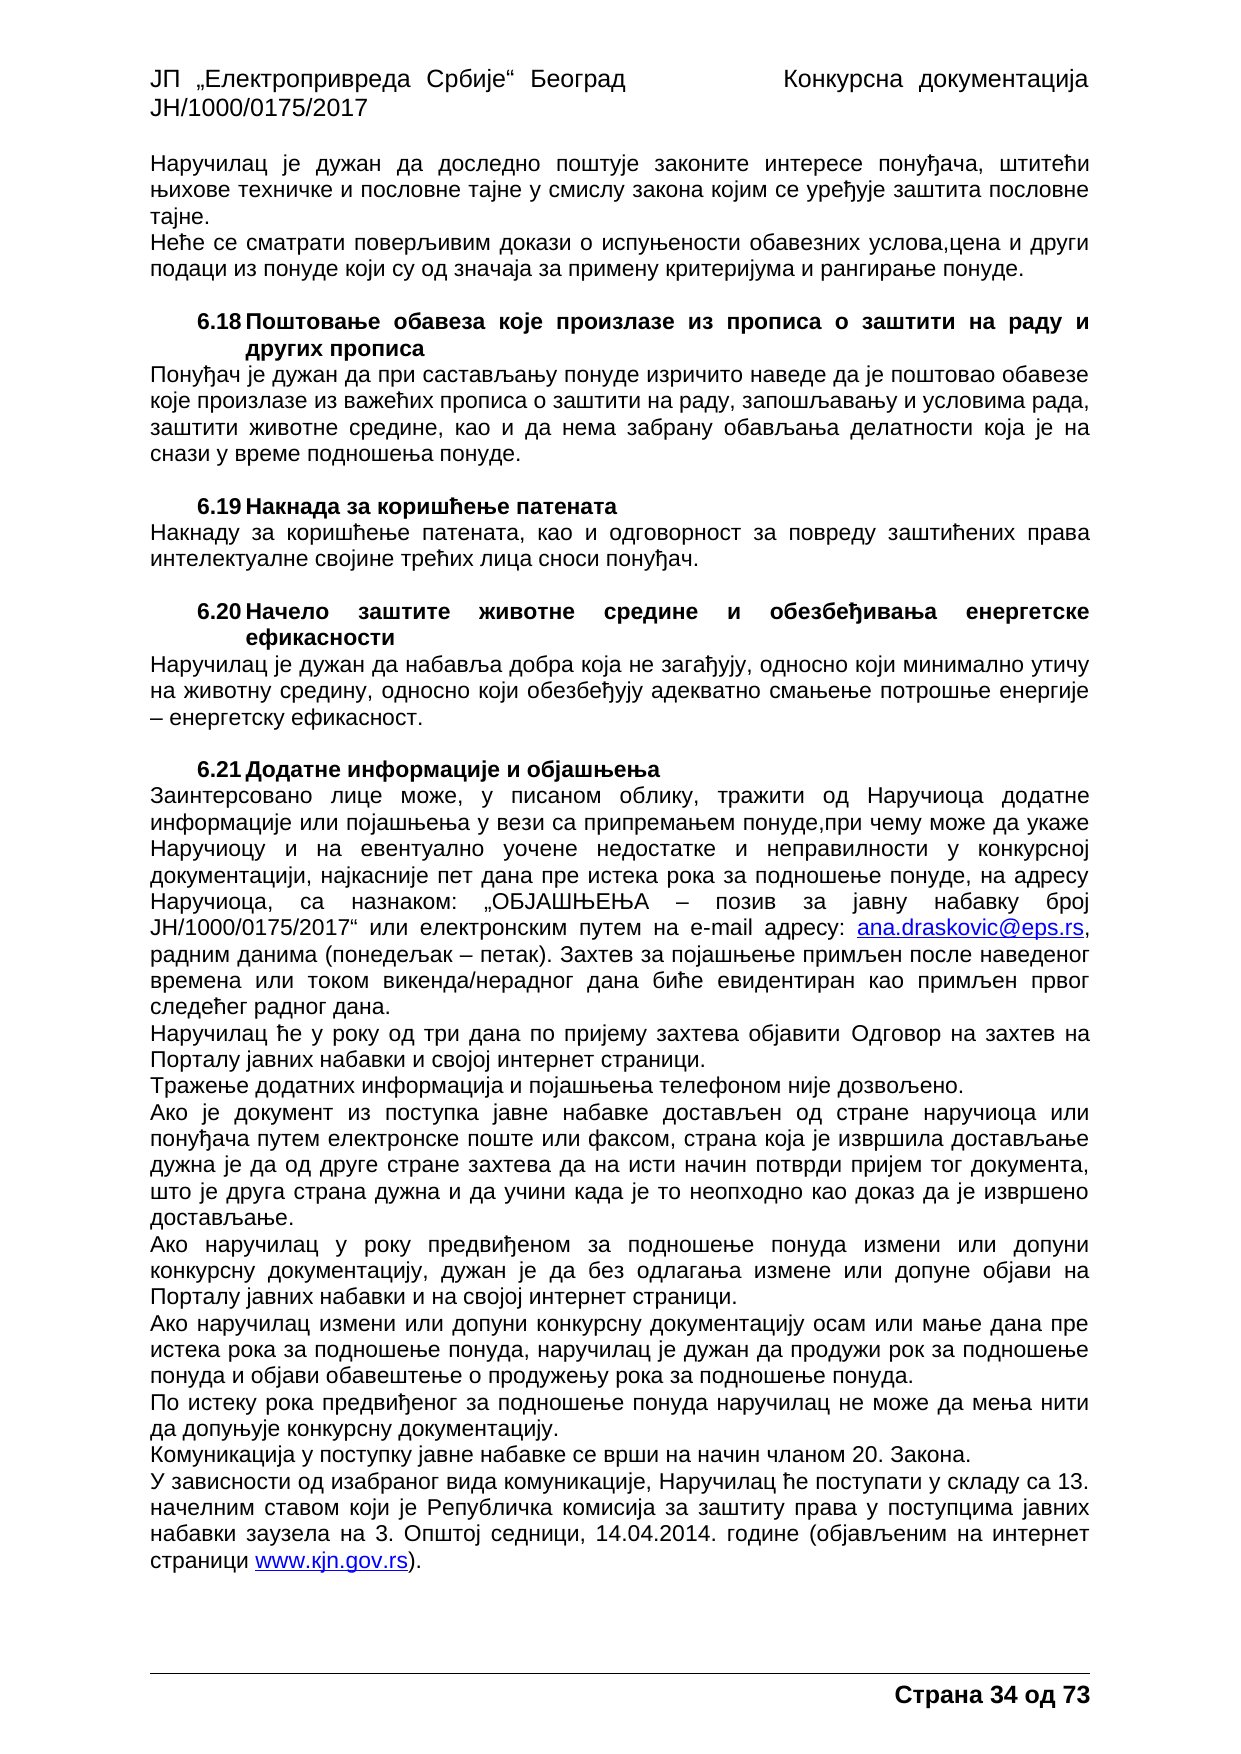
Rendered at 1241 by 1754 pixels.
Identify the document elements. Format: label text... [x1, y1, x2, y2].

text Понуђач је дужан да при састављању понуде изричито наведе да је поштовао обавезе које произлазе из важећих прописа о заштити на раду, запошљавању и условима рада, заштити животне средине, као и да нема забрану обављања делатности која је на снази у време подношења понуде. [150, 361, 1090, 466]
text Ако наручилац измени или допуни конкурсну документацију осам или мање дана пре истека рока за подношење понуда, наручилац је дужан да продужи рок за подношење понуда и објави обавештење о продужењу рока за подношење понуда. [150, 1309, 1090, 1389]
text Наручилац је дужан да доследно поштује законите интересе понуђача, штитећи њихове техничке и пословне тајне у смислу закона којим се уређује заштита пословне тајне. [150, 150, 1090, 229]
list Додатне информације и објашњења [197, 756, 1090, 782]
text Ако наручилац у року предвиђеном за подношење понуда измени или допуни конкурсну документацију, дужан је да без одлагања измене или допуне објави на Порталу јавних набавки и на својој интернет страници. [150, 1231, 1090, 1309]
text Комуникација у поступку јавне набавке се врши на начин чланом 20. Закона. [150, 1441, 1090, 1468]
text Наручилац је дужан да набавља добра која не загађују, односно који минимално утичу на животну средину, односно који обезбеђују адекватно смањење потрошње енергије – енергетску ефикасност. [150, 651, 1090, 730]
text Неће се сматрати поверљивим докази о испуњености обавезних услова,цена и други подаци из понуде који су од значаја за примену критеријума и рангирање понуде. [150, 229, 1090, 282]
text Накнаду за коришћење патената, као и одговорност за повреду заштићених права интелектуалне својине трећих лица сноси понуђач. [150, 519, 1090, 572]
text Ако је документ из поступка јавне набавке достављен од стране наручиоца или понуђача путем електронске поште или факсом, страна која је извршила достављање дужна је да од друге стране захтева да на исти начин потврди пријем тог документа, што је друга страна дужна и да учини када је то неопходно као доказ да је извршено достављање. [150, 1099, 1090, 1231]
list Начело заштите животне средине и обезбеђивања енергетске ефикасности [197, 598, 1090, 651]
text У зависности од изабраног вида комуникације, Наручилац ће поступати у складу са 13. начелним ставом који је Републичка комисија за заштиту права у поступцима јавних набавки заузела на 3. Општој седници, 14.04.2014. године (објављеним на интернет страници www.кjn.gov.rs). [150, 1468, 1090, 1573]
text Заинтерсовано лице може, у писаном облику, тражити од Наручиоца додатне информације или појашњења у вези са припремањем понуде,при чему може да укаже Наручиоцу и на евентуално уочене недостатке и неправилности у конкурсној документацији, најкасније пет дана пре истека рока за подношење понуде, на адресу Наручиоца, са назнаком: „ОБЈАШЊЕЊА – позив за јавну набавку број ЈН/1000/0175/2017“ или електронским путем на е-mail адресу: ana.draskovic@eps.rs, радним данима (понедељак – петак). Захтев за појашњење примљен после наведеног времена или током викенда/нерадног дана биће евидентиран као примљен првог следећег радног дана. [150, 782, 1090, 1020]
text Наручилац ће у року од три дана по пријему захтева објавити Одговор на захтев на Порталу јавних набавки и својој интернет страници. [150, 1020, 1090, 1072]
text Тражење додатних информација и појашњења телефоном није дозвољено. [150, 1072, 1090, 1099]
text По истеку рока предвиђеног за подношење понуда наручилац не може да мења нити да допуњује конкурсну документацију. [150, 1389, 1090, 1441]
list Поштовање обавеза које произлазе из прописа о заштити на раду и других прописа [197, 308, 1090, 361]
list Накнада за коришћење патената [197, 493, 1090, 519]
